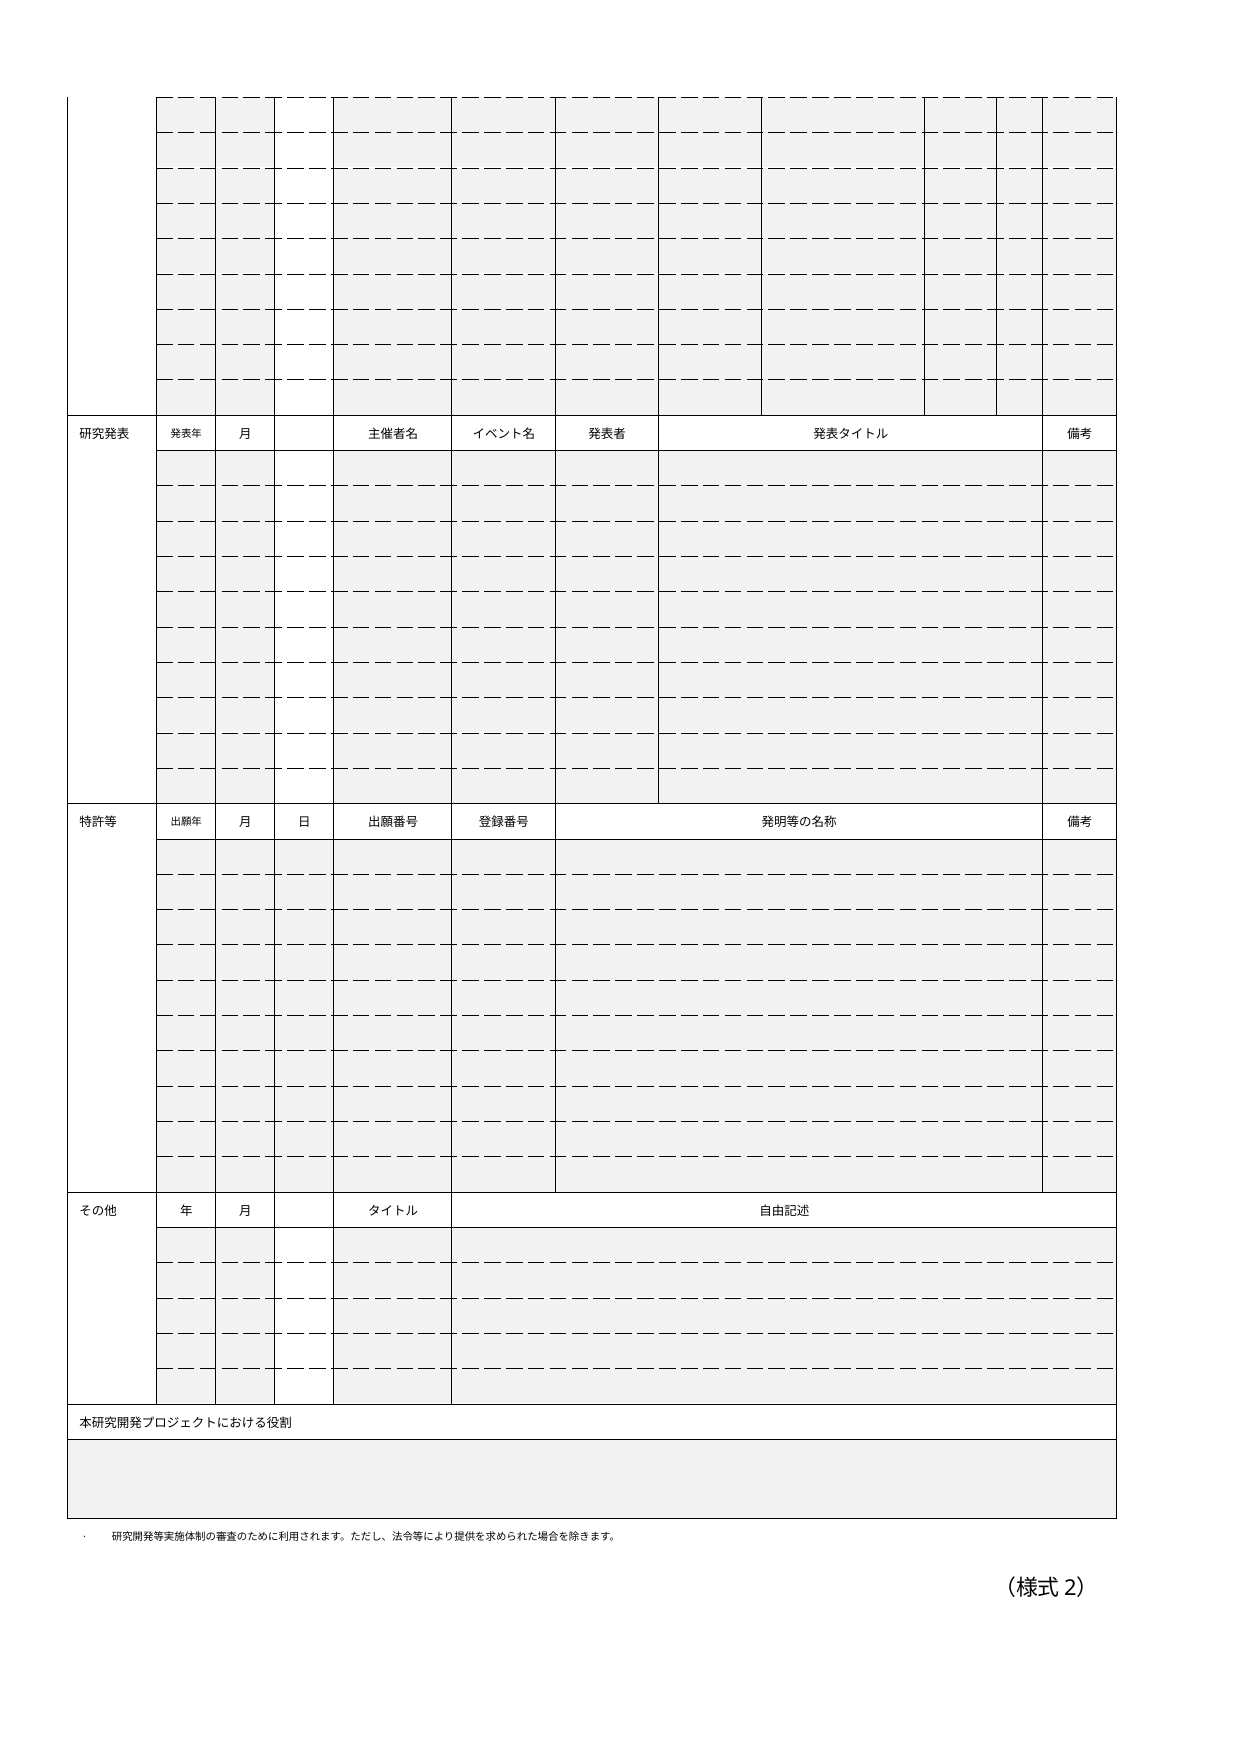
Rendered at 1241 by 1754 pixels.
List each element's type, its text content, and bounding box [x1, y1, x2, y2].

table_cell [216, 1368, 274, 1403]
table_cell [452, 1333, 1116, 1368]
table_cell [1043, 521, 1116, 556]
table_cell [452, 203, 555, 238]
table_cell [452, 980, 555, 1015]
table_cell [157, 980, 215, 1015]
table_cell [157, 768, 215, 803]
table_cell 発表タイトル [659, 416, 1042, 450]
table_cell [925, 97, 996, 132]
table_cell [216, 274, 274, 309]
table_cell [1043, 840, 1116, 874]
table_cell [334, 485, 451, 521]
table_cell [216, 485, 274, 521]
table_cell [556, 909, 1042, 944]
table_cell [216, 1086, 274, 1121]
table_cell [275, 662, 333, 697]
table_cell [1043, 627, 1116, 662]
table_cell [275, 768, 333, 803]
table_cell [762, 379, 924, 415]
table_cell [216, 1333, 274, 1368]
table_cell [997, 168, 1042, 203]
table_cell [659, 97, 761, 132]
table_cell [216, 379, 274, 415]
table_cell [334, 203, 451, 238]
table_cell [452, 1298, 1116, 1333]
table_cell [1043, 662, 1116, 697]
table_cell [334, 627, 451, 662]
table_cell 研究発表 [68, 416, 156, 803]
table_cell [334, 1333, 451, 1368]
table_cell [556, 309, 658, 344]
table_cell [216, 1228, 274, 1262]
table_cell [452, 485, 555, 521]
table_cell [275, 556, 333, 591]
table_cell [659, 591, 1042, 627]
table_cell [275, 840, 333, 874]
table_cell [556, 1015, 1042, 1050]
table_cell 発表者 [556, 416, 658, 450]
table_cell [334, 238, 451, 273]
table_cell [334, 97, 451, 132]
table_cell [556, 521, 658, 556]
table_cell [556, 203, 658, 238]
table_cell [925, 309, 996, 344]
table_cell [997, 309, 1042, 344]
table_cell [556, 168, 658, 203]
table_cell [452, 909, 555, 944]
table_cell [275, 521, 333, 556]
table_cell [452, 168, 555, 203]
table_cell [452, 662, 555, 697]
table_cell [275, 1228, 333, 1262]
table_cell [275, 909, 333, 944]
table_cell [452, 1228, 1116, 1262]
table_cell [216, 451, 274, 485]
table_cell [925, 274, 996, 309]
table_cell [1043, 1156, 1116, 1192]
table_cell [1043, 556, 1116, 591]
table_cell [216, 662, 274, 697]
table_cell [157, 97, 215, 132]
table_cell [1043, 944, 1116, 980]
table_cell [452, 627, 555, 662]
table_cell [1043, 132, 1116, 167]
table_cell [1043, 909, 1116, 944]
table_cell [1043, 309, 1116, 344]
table_cell [762, 238, 924, 273]
table_cell [157, 840, 215, 874]
table_cell 出願番号 [334, 804, 451, 838]
table_cell [334, 733, 451, 768]
table_cell [452, 1262, 1116, 1297]
table_cell [452, 1156, 555, 1192]
table_cell 発明等の名称 [556, 804, 1042, 838]
table_cell [216, 344, 274, 379]
table_cell [452, 97, 555, 132]
table_cell [452, 1121, 555, 1156]
table_cell [997, 274, 1042, 309]
table_cell [216, 909, 274, 944]
table_cell 本研究開発プロジェクトにおける役割 [68, 1405, 1116, 1439]
table_cell [334, 451, 451, 485]
table_cell [556, 556, 658, 591]
table_cell [452, 344, 555, 379]
table_cell [157, 733, 215, 768]
table_cell [334, 309, 451, 344]
table_cell [157, 238, 215, 273]
table_cell [1043, 238, 1116, 273]
table_cell [334, 556, 451, 591]
table_cell [1043, 203, 1116, 238]
table_cell [216, 733, 274, 768]
table_cell [925, 379, 996, 415]
table_cell [452, 874, 555, 909]
table_cell [452, 238, 555, 273]
table_cell [216, 132, 274, 167]
table_cell [157, 556, 215, 591]
table_cell [334, 662, 451, 697]
table_cell [556, 591, 658, 627]
table_cell [157, 379, 215, 415]
table_cell [659, 627, 1042, 662]
table_cell [157, 591, 215, 627]
table_cell [1043, 1050, 1116, 1086]
table_cell [275, 416, 333, 450]
table_cell 備考 [1043, 804, 1116, 838]
table_cell [556, 451, 658, 485]
table_cell [925, 132, 996, 167]
table_cell [1043, 1015, 1116, 1050]
table_cell [1043, 874, 1116, 909]
table_cell [216, 980, 274, 1015]
table_cell [997, 379, 1042, 415]
table_cell [659, 733, 1042, 768]
table_cell [334, 909, 451, 944]
table_cell [1043, 274, 1116, 309]
table_cell [334, 274, 451, 309]
table_cell [275, 627, 333, 662]
table_cell [1043, 97, 1116, 132]
table_cell [997, 203, 1042, 238]
table_cell 日 [275, 804, 333, 838]
table_cell [216, 1156, 274, 1192]
table_cell [275, 168, 333, 203]
table_cell [1043, 344, 1116, 379]
table_cell [334, 1156, 451, 1192]
table_cell [275, 1121, 333, 1156]
table_cell [157, 1228, 215, 1262]
table_cell [275, 980, 333, 1015]
table_cell [997, 238, 1042, 273]
table_cell [556, 733, 658, 768]
table_cell [157, 521, 215, 556]
table_cell [659, 556, 1042, 591]
table_cell [275, 1298, 333, 1333]
table_cell [334, 1050, 451, 1086]
table_cell イベント名 [452, 416, 555, 450]
table_cell [556, 662, 658, 697]
table_cell [762, 274, 924, 309]
table_cell [1043, 768, 1116, 803]
table_cell [659, 309, 761, 344]
table_cell [157, 1121, 215, 1156]
table_cell [556, 97, 658, 132]
table_cell [216, 1121, 274, 1156]
table_cell [1043, 591, 1116, 627]
table_cell [157, 874, 215, 909]
table_cell [556, 344, 658, 379]
table_cell [659, 451, 1042, 485]
table_cell [334, 132, 451, 167]
table_cell [556, 980, 1042, 1015]
table_cell [659, 697, 1042, 732]
table_cell [275, 485, 333, 521]
table_cell [334, 768, 451, 803]
table_cell [216, 697, 274, 732]
table_cell [216, 840, 274, 874]
table_cell [556, 1156, 1042, 1192]
table_cell [275, 944, 333, 980]
table_cell [334, 697, 451, 732]
table_cell [157, 909, 215, 944]
table_cell [334, 344, 451, 379]
table_cell [157, 1015, 215, 1050]
table_cell [334, 1298, 451, 1333]
table_cell その他 [68, 1193, 156, 1403]
table_cell [1043, 168, 1116, 203]
table_cell [275, 1086, 333, 1121]
table_cell [556, 768, 658, 803]
table_cell [275, 591, 333, 627]
table_cell [334, 840, 451, 874]
table_cell [157, 1156, 215, 1192]
table_cell 特許等 [68, 804, 156, 1192]
table_cell [1043, 451, 1116, 485]
table_cell [157, 627, 215, 662]
table_cell [157, 1368, 215, 1403]
table_cell [556, 379, 658, 415]
table_cell [334, 980, 451, 1015]
table_cell [659, 344, 761, 379]
table_cell [216, 203, 274, 238]
table_cell [452, 379, 555, 415]
table_cell [216, 168, 274, 203]
table_cell [157, 168, 215, 203]
table_cell [334, 1121, 451, 1156]
table_cell [157, 132, 215, 167]
table_cell [157, 944, 215, 980]
table_cell [452, 556, 555, 591]
table_cell [275, 379, 333, 415]
table_cell [556, 840, 1042, 874]
table_cell [275, 451, 333, 485]
table_cell [275, 1333, 333, 1368]
table_cell [452, 132, 555, 167]
table_cell [997, 344, 1042, 379]
table_cell [659, 203, 761, 238]
table_cell [997, 132, 1042, 167]
table_cell 月 [216, 804, 274, 838]
table_cell [452, 840, 555, 874]
table_cell [1043, 1121, 1116, 1156]
table_cell [275, 1368, 333, 1403]
table_cell [556, 132, 658, 167]
table_cell [659, 238, 761, 273]
table_cell [216, 768, 274, 803]
table_cell [275, 309, 333, 344]
table_cell [275, 733, 333, 768]
table_cell [334, 944, 451, 980]
table_cell [275, 697, 333, 732]
table_cell [659, 274, 761, 309]
table_cell [556, 1050, 1042, 1086]
table_cell [659, 662, 1042, 697]
table_cell [452, 1015, 555, 1050]
table_cell 自由記述 [452, 1193, 1116, 1227]
table_cell [216, 944, 274, 980]
table_cell [556, 627, 658, 662]
table_cell [216, 556, 274, 591]
table_cell 年 [157, 1193, 215, 1227]
table_cell [762, 97, 924, 132]
table_cell タイトル [334, 1193, 451, 1227]
table_cell [659, 379, 761, 415]
table_cell [556, 874, 1042, 909]
table_cell [275, 1262, 333, 1297]
table_cell [452, 521, 555, 556]
table_cell [275, 1156, 333, 1192]
table_cell [1043, 1086, 1116, 1121]
table_cell [334, 1368, 451, 1403]
table_cell [68, 1440, 1116, 1518]
table_cell [275, 203, 333, 238]
table_cell [925, 238, 996, 273]
table_cell [659, 521, 1042, 556]
table_cell [157, 203, 215, 238]
table_cell [216, 1050, 274, 1086]
list 研究開発等実施体制の審査のために利用されます。ただし、法令等により提供を求められた場合を除きます。 [83, 1519, 1128, 1553]
table_cell [452, 309, 555, 344]
table_cell [762, 132, 924, 167]
table_cell [216, 521, 274, 556]
table_cell [334, 1262, 451, 1297]
table_cell [1043, 485, 1116, 521]
table_cell [452, 1086, 555, 1121]
table_cell [275, 1050, 333, 1086]
table_cell [275, 344, 333, 379]
table_cell [275, 97, 333, 132]
table_cell [659, 132, 761, 167]
table_cell [452, 1368, 1116, 1403]
table_cell [216, 238, 274, 273]
table_cell 備考 [1043, 416, 1116, 450]
table_cell 月 [216, 1193, 274, 1227]
table_cell [157, 662, 215, 697]
table_cell [334, 874, 451, 909]
table_cell [556, 274, 658, 309]
table_cell 主催者名 [334, 416, 451, 450]
table_cell [216, 309, 274, 344]
table_cell [334, 1228, 451, 1262]
table_cell [334, 591, 451, 627]
table_cell [925, 203, 996, 238]
table_cell [334, 1086, 451, 1121]
table_cell 月 [216, 416, 274, 450]
table_cell [556, 1086, 1042, 1121]
table_cell [452, 451, 555, 485]
table_cell [1043, 980, 1116, 1015]
table_cell [216, 1015, 274, 1050]
table_cell [157, 1086, 215, 1121]
table_cell [334, 168, 451, 203]
table_cell [275, 274, 333, 309]
table_cell 登録番号 [452, 804, 555, 838]
table_cell [334, 379, 451, 415]
table_cell [157, 697, 215, 732]
table_cell [275, 1193, 333, 1227]
table_cell [275, 874, 333, 909]
table_cell [762, 344, 924, 379]
table_cell [157, 1262, 215, 1297]
table_cell [762, 309, 924, 344]
table_cell [216, 1298, 274, 1333]
table_cell [157, 451, 215, 485]
table_cell [216, 97, 274, 132]
table_cell [334, 521, 451, 556]
table_cell [556, 944, 1042, 980]
table_cell [334, 1015, 451, 1050]
table_cell [925, 344, 996, 379]
table_cell [1043, 379, 1116, 415]
table_cell [556, 1121, 1042, 1156]
table_cell [275, 1015, 333, 1050]
table_cell 発表年 [157, 416, 215, 450]
table_cell [157, 1333, 215, 1368]
table_cell [216, 1262, 274, 1297]
table_cell [452, 733, 555, 768]
table_cell [157, 1050, 215, 1086]
table_cell [216, 627, 274, 662]
table_cell [157, 485, 215, 521]
table_cell [157, 344, 215, 379]
table_cell [216, 874, 274, 909]
table_cell [157, 309, 215, 344]
table_cell [556, 238, 658, 273]
table_cell [452, 274, 555, 309]
table_cell [556, 485, 658, 521]
table_cell [275, 132, 333, 167]
table_cell [216, 591, 274, 627]
table_cell [1043, 733, 1116, 768]
table_cell [659, 768, 1042, 803]
table_cell [659, 485, 1042, 521]
table_cell [452, 1050, 555, 1086]
table_cell 出願年 [157, 804, 215, 838]
table_cell [762, 203, 924, 238]
table_cell [452, 944, 555, 980]
table_cell [275, 238, 333, 273]
table_cell [1043, 697, 1116, 732]
table_cell [762, 168, 924, 203]
table_cell [452, 697, 555, 732]
table_cell [925, 168, 996, 203]
table_cell [659, 168, 761, 203]
table_cell [452, 591, 555, 627]
table_cell [157, 274, 215, 309]
table_cell [997, 97, 1042, 132]
table_cell [452, 768, 555, 803]
table_cell [157, 1298, 215, 1333]
table_cell [556, 697, 658, 732]
